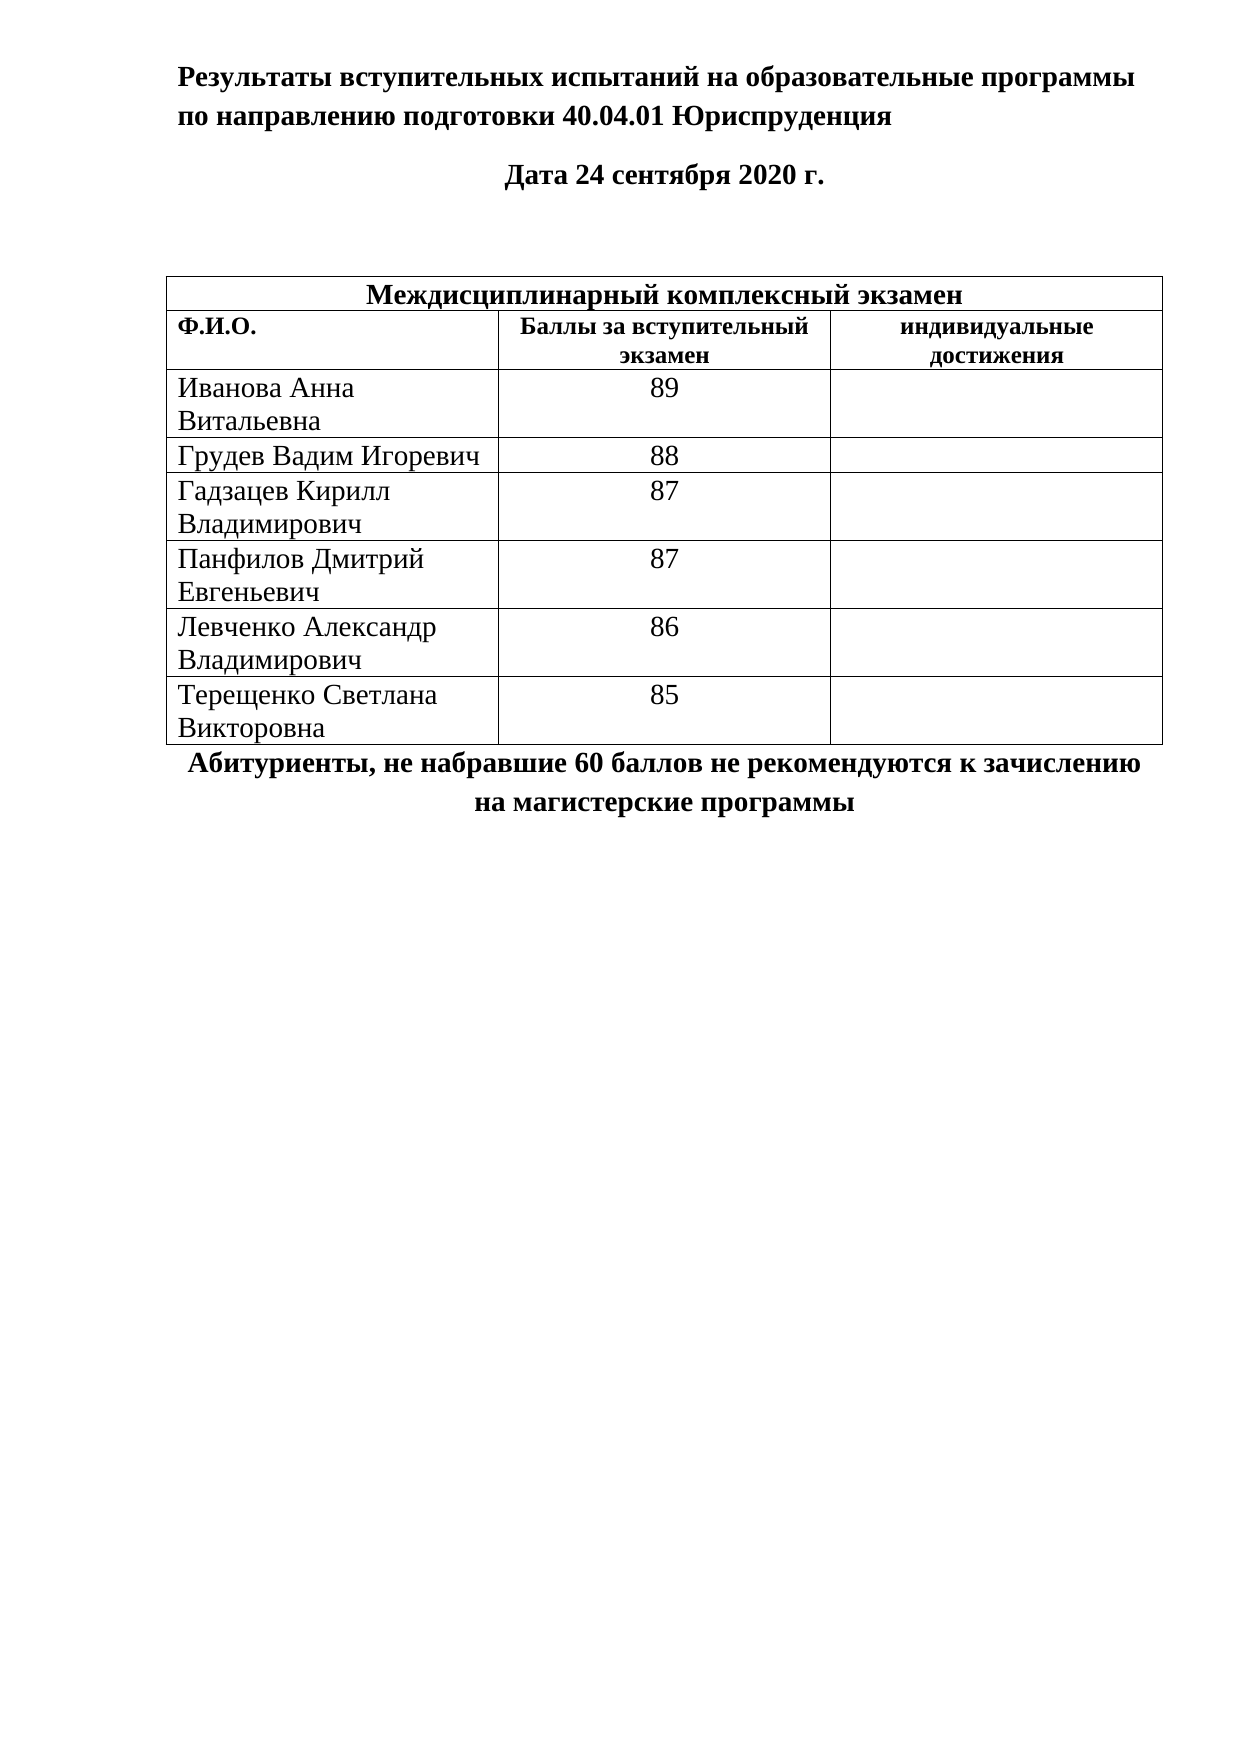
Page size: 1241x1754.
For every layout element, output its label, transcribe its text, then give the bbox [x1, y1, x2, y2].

table_cell Левченко Александр Владимирович [167, 609, 498, 676]
text Результаты вступительных испытаний на образовательные программы по направлению подготовки 40.04.01 Юриспруденция [177, 59, 1152, 131]
table_cell Грудев Вадим Игоревич [167, 438, 498, 472]
table_cell [831, 473, 1162, 540]
table_cell [831, 370, 1162, 437]
text Дата 24 сентября 2020 г. [177, 157, 1152, 191]
table_cell Баллы за вступительный экзамен [499, 311, 830, 369]
table_cell Иванова Анна Витальевна [167, 370, 498, 437]
table_cell 85 [499, 677, 830, 744]
table_cell 87 [499, 473, 830, 540]
table_cell [831, 677, 1162, 744]
table_cell Терещенко Светлана Викторовна [167, 677, 498, 744]
table_cell [831, 541, 1162, 608]
table_cell индивидуальные достижения [831, 311, 1162, 369]
table_cell 87 [499, 541, 830, 608]
table_cell 88 [499, 438, 830, 472]
table_cell 89 [499, 370, 830, 437]
table_cell Панфилов Дмитрий Евгеньевич [167, 541, 498, 608]
table_cell Гадзацев Кирилл Владимирович [167, 473, 498, 540]
text Абитуриенты, не набравшие 60 баллов не рекомендуются к зачислению на магистерские программы [177, 745, 1152, 817]
table_header Междисциплинарный комплексный экзамен [167, 277, 1162, 310]
table_cell [831, 438, 1162, 472]
table_cell [831, 609, 1162, 676]
table_cell Ф.И.О. [167, 311, 498, 369]
table_cell 86 [499, 609, 830, 676]
